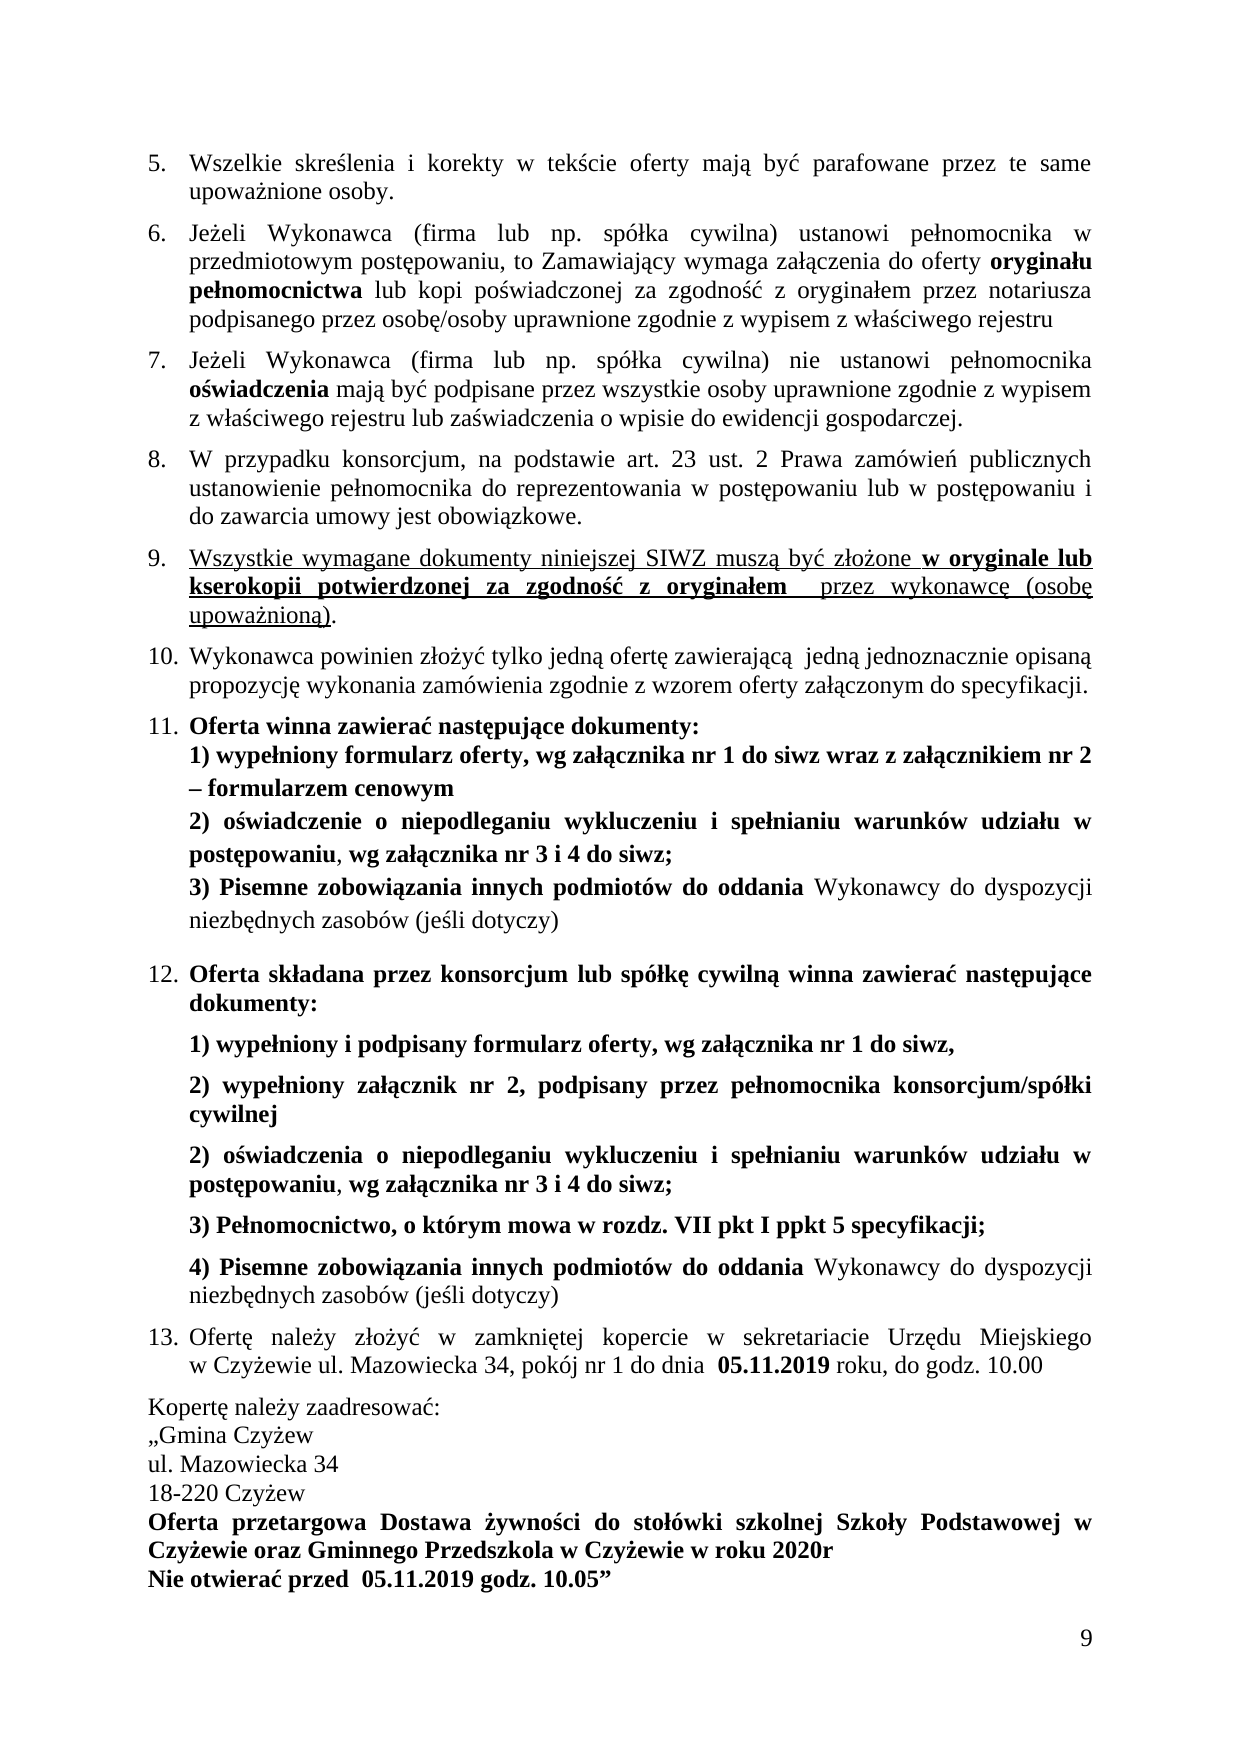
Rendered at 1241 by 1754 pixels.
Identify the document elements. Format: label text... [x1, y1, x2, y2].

list Oferta składana przez konsorcjum lub spółkę cywilną winna zawierać następujące dokumenty: [148, 959, 1093, 1017]
list Wszystkie wymagane dokumenty niniejszej SIWZ muszą być złożone w oryginale lub kserokopii potwierdzonej za zgodność z oryginałem przez wykonawcę (osobę upoważnioną). [148, 543, 1093, 629]
text „Gmina Czyżew [148, 1420, 1093, 1449]
text 2) wypełniony załącznik nr 2, podpisany przez pełnomocnika konsorcjum/spółki cywilnej [189, 1070, 1093, 1128]
list Wszelkie skreślenia i korekty w tekście oferty mają być parafowane przez te same upoważnione osoby. [148, 148, 1093, 205]
list Jeżeli Wykonawca (firma lub np. spółka cywilna) ustanowi pełnomocnika w przedmiotowym postępowaniu, to Zamawiający wymaga załączenia do oferty oryginału pełnomocnictwa lub kopi poświadczonej za zgodność z oryginałem przez notariusza podpisanego przez osobę/osoby uprawnione zgodnie z wypisem z właściwego rejestru [148, 218, 1093, 333]
text 3) Pełnomocnictwo, o którym mowa w rozdz. VII pkt I ppkt 5 specyfikacji; [189, 1210, 1093, 1239]
text Oferta przetargowa Dostawa żywności do stołówki szkolnej Szkoły Podstawowej w Czyżewie oraz Gminnego Przedszkola w Czyżewie w roku 2020r [148, 1507, 1093, 1564]
text 2) oświadczenia o niepodleganiu wykluczeniu i spełnianiu warunków udziału w postępowaniu, wg załącznika nr 3 i 4 do siwz; [189, 1140, 1093, 1198]
text 1) wypełniony i podpisany formularz oferty, wg załącznika nr 1 do siwz, [189, 1029, 1093, 1058]
text ul. Mazowiecka 34 [148, 1449, 1093, 1478]
list 2) oświadczenie o niepodleganiu wykluczeniu i spełnianiu warunków udziału w postępowaniu, wg załącznika nr 3 i 4 do siwz; [189, 806, 1093, 868]
list 1) wypełniony formularz oferty, wg załącznika nr 1 do siwz wraz z załącznikiem nr 2 – formularzem cenowym [189, 740, 1093, 802]
text 18-220 Czyżew [148, 1478, 1093, 1507]
text Nie otwierać przed 05.11.2019 godz. 10.05” [148, 1564, 1093, 1593]
list Oferta winna zawierać następujące dokumenty: [148, 711, 1093, 740]
list W przypadku konsorcjum, na podstawie art. 23 ust. 2 Prawa zamówień publicznych ustanowienie pełnomocnika do reprezentowania w postępowaniu lub w postępowaniu i do zawarcia umowy jest obowiązkowe. [148, 444, 1093, 530]
list Jeżeli Wykonawca (firma lub np. spółka cywilna) nie ustanowi pełnomocnika oświadczenia mają być podpisane przez wszystkie osoby uprawnione zgodnie z wypisem z właściwego rejestru lub zaświadczenia o wpisie do ewidencji gospodarczej. [148, 345, 1093, 431]
text Kopertę należy zaadresować: [148, 1392, 1093, 1420]
text 4) Pisemne zobowiązania innych podmiotów do oddania Wykonawcy do dyspozycji niezbędnych zasobów (jeśli dotyczy) [189, 1252, 1093, 1309]
list Ofertę należy złożyć w zamkniętej kopercie w sekretariacie Urzędu Miejskiego w Czyżewie ul. Mazowiecka 34, pokój nr 1 do dnia 05.11.2019 roku, do godz. 10.00 [148, 1322, 1093, 1379]
list 3) Pisemne zobowiązania innych podmiotów do oddania Wykonawcy do dyspozycji niezbędnych zasobów (jeśli dotyczy) [189, 872, 1093, 934]
list Wykonawca powinien złożyć tylko jedną ofertę zawierającą jedną jednoznacznie opisaną propozycję wykonania zamówienia zgodnie z wzorem oferty załączonym do specyfikacji. [148, 641, 1093, 699]
